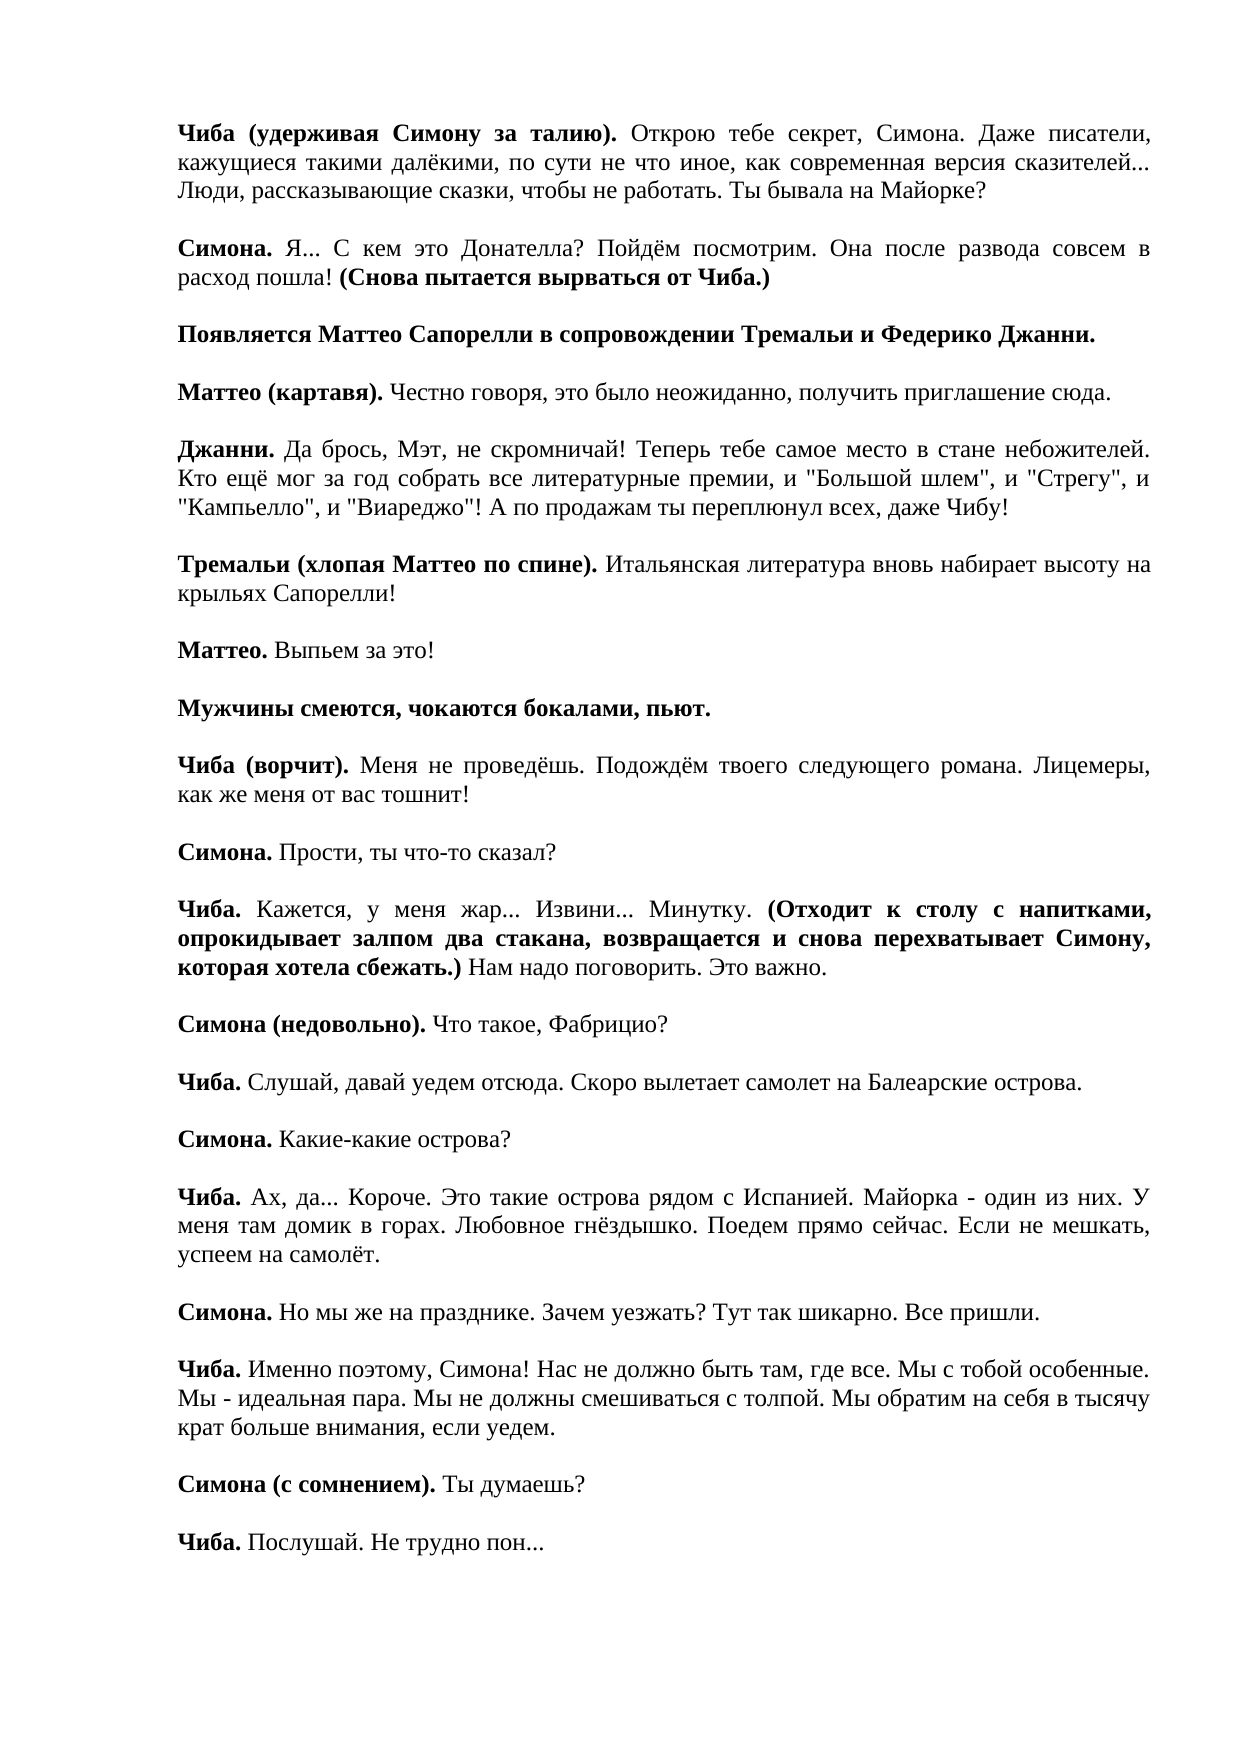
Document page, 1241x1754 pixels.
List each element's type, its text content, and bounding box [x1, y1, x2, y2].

text Симона. Прости, ты что-то сказал? [177, 837, 1152, 866]
text Джанни. Да брось, Мэт, не скромничай! Теперь тебе самое место в стане небожителей. Кто ещё мог за год собрать все литературные премии, и "Большой шлем", и "Стрегу", и "Кампьелло", и "Виареджо"! А по продажам ты переплюнул всех, даже Чибу! [177, 434, 1152, 521]
text Чиба. Послушай. Не трудно пон... [177, 1527, 1152, 1556]
text Чиба. Кажется, у меня жар... Извини... Минутку. (Отходит к столу с напитками, опрокидывает залпом два стакана, возвращается и снова перехватывает Симону, которая хотела сбежать.) Нам надо поговорить. Это важно. [177, 894, 1152, 981]
text Симона. Я... С кем это Донателла? Пойдём посмотрим. Она после развода совсем в расход пошла! (Снова пытается вырваться от Чиба.) [177, 233, 1152, 291]
text Маттео. Выпьем за это! [177, 636, 1152, 664]
text Появляется Маттео Сапорелли в сопровождении Тремальи и Федерико Джанни. [177, 319, 1152, 348]
text Симона. Но мы же на празднике. Зачем уезжать? Тут так шикарно. Все пришли. [177, 1297, 1152, 1326]
text Симона. Какие-какие острова? [177, 1124, 1152, 1153]
text Мужчины смеются, чокаются бокалами, пьют. [177, 693, 1152, 722]
text Тремальи (хлопая Маттео по спине). Итальянская литература вновь набирает высоту на крыльях Сапорелли! [177, 549, 1152, 607]
text Симона (недовольно). Что такое, Фабрицио? [177, 1009, 1152, 1038]
text Симона (с сомнением). Ты думаешь? [177, 1469, 1152, 1498]
text Чиба (удерживая Симону за талию). Открою тебе секрет, Симона. Даже писатели, кажущиеся такими далёкими, по сути не что иное, как современная версия сказителей... Люди, рассказывающие сказки, чтобы не работать. Ты бывала на Майорке? [177, 118, 1152, 204]
text Чиба. Слушай, давай уедем отсюда. Скоро вылетает самолет на Балеарские острова. [177, 1067, 1152, 1096]
text Чиба. Именно поэтому, Симона! Нас не должно быть там, где все. Мы с тобой особенные. Мы - идеальная пара. Мы не должны смешиваться с толпой. Мы обратим на себя в тысячу крат больше внимания, если уедем. [177, 1354, 1152, 1441]
text Маттео (картавя). Честно говоря, это было неожиданно, получить приглашение сюда. [177, 377, 1152, 406]
text Чиба (ворчит). Меня не проведёшь. Подождём твоего следующего романа. Лицемеры, как же меня от вас тошнит! [177, 751, 1152, 808]
text Чиба. Ах, да... Короче. Это такие острова рядом с Испанией. Майорка - один из них. У меня там домик в горах. Любовное гнёздышко. Поедем прямо сейчас. Если не мешкать, успеем на самолёт. [177, 1182, 1152, 1268]
